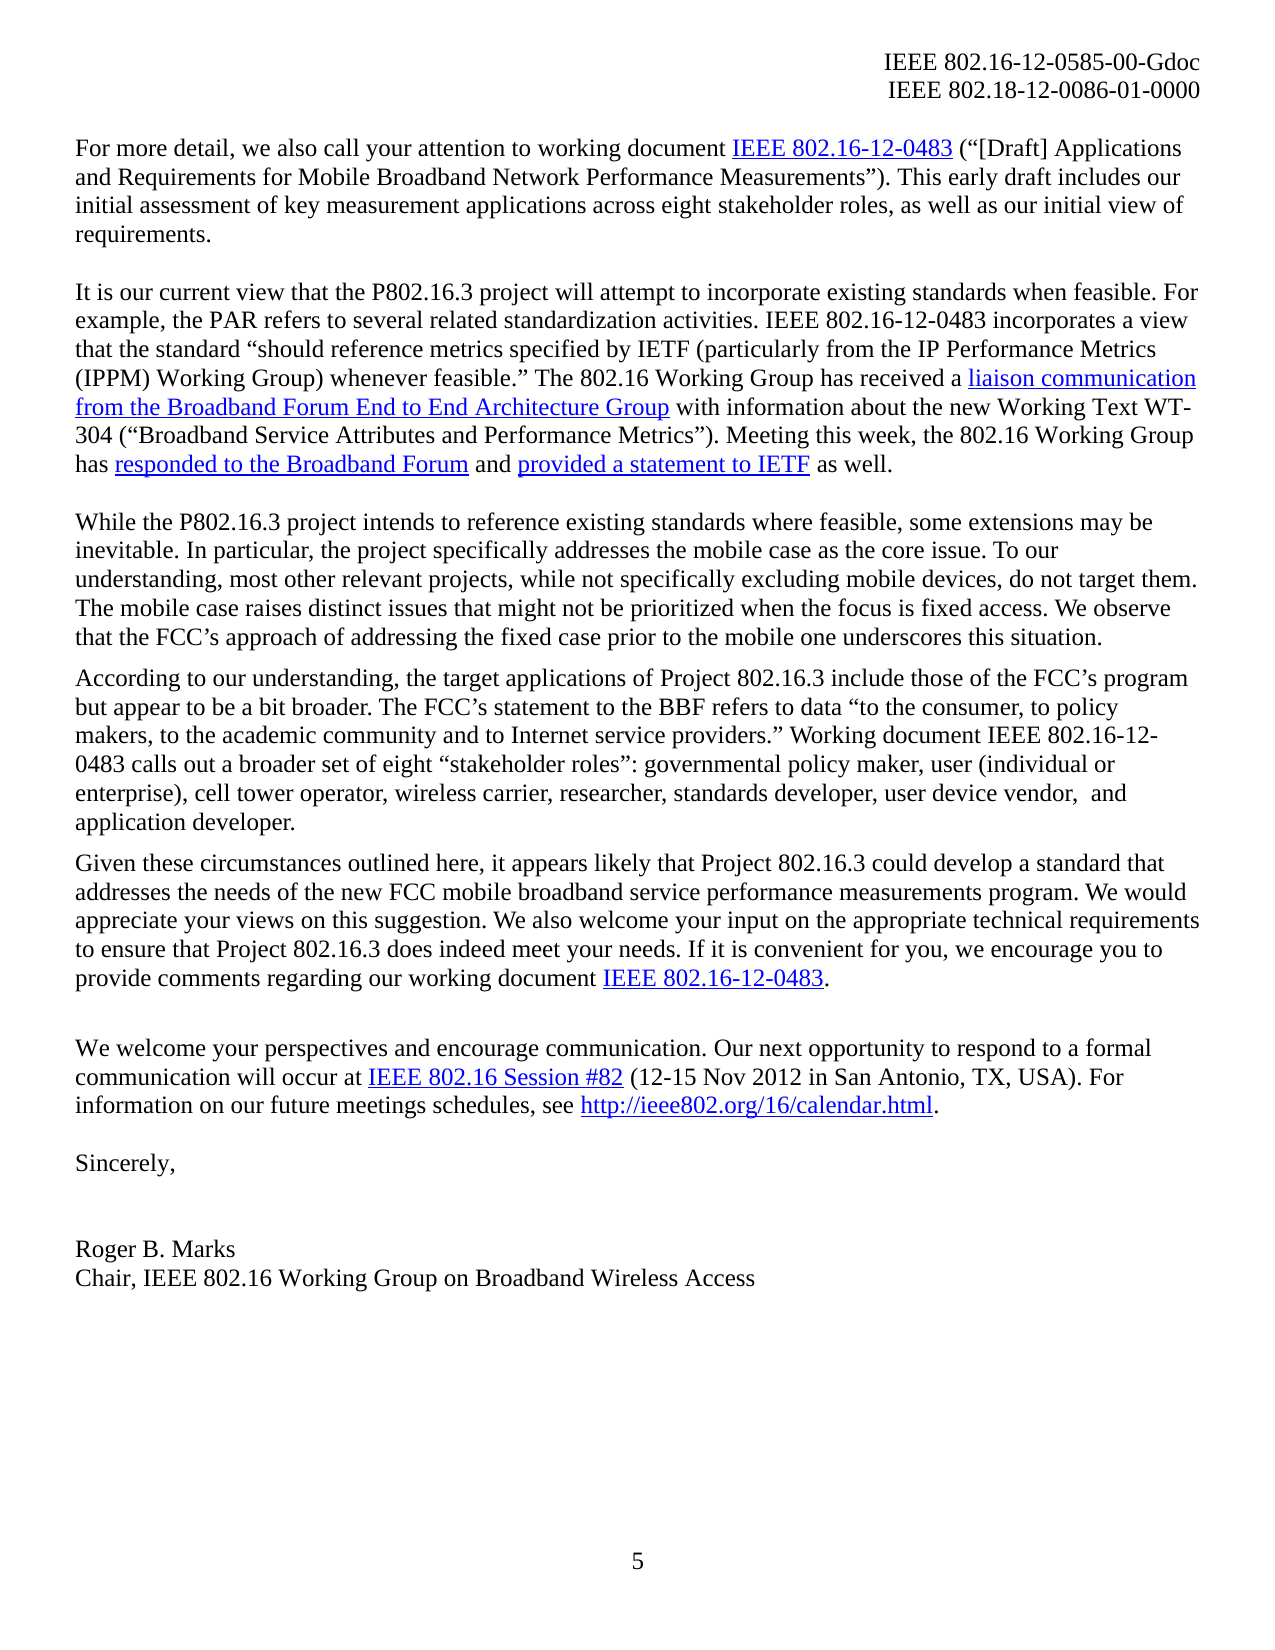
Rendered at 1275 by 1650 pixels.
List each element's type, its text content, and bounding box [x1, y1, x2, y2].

text We welcome your perspectives and encourage communication. Our next opportunity to respond to a formal communication will occur at IEEE 802.16 Session #82 (12-15 Nov 2012 in San Antonio, TX, USA). For information on our future meetings schedules, see http://ieee802.org/16/calendar.html. [75, 1033, 1200, 1119]
text Chair, IEEE 802.16 Working Group on Broadband Wireless Access [75, 1263, 1200, 1292]
text Given these circumstances outlined here, it appears likely that Project 802.16.3 could develop a standard that addresses the needs of the new FCC mobile broadband service performance measurements program. We would appreciate your views on this suggestion. We also welcome your input on the appropriate technical requirements to ensure that Project 802.16.3 does indeed meet your needs. If it is convenient for you, we encourage you to provide comments regarding our working document IEEE 802.16-12-0483. [75, 848, 1200, 992]
text While the P802.16.3 project intends to reference existing standards where feasible, some extensions may be inevitable. In particular, the project specifically addresses the mobile case as the core issue. To our understanding, most other relevant projects, while not specifically excluding mobile devices, do not target them. The mobile case raises distinct issues that might not be prioritized when the focus is fixed access. We observe that the FCC’s approach of addressing the fixed case prior to the mobile one underscores this situation. [75, 507, 1200, 651]
text For more detail, we also call your attention to working document IEEE 802.16-12-0483 (“[Draft] Applications and Requirements for Mobile Broadband Network Performance Measurements”). This early draft includes our initial assessment of key measurement applications across eight stakeholder roles, as well as our initial view of requirements. [75, 133, 1200, 248]
text It is our current view that the P802.16.3 project will attempt to incorporate existing standards when feasible. For example, the PAR refers to several related standardization activities. IEEE 802.16-12-0483 incorporates a view that the standard “should reference metrics specified by IETF (particularly from the IP Performance Metrics (IPPM) Working Group) whenever feasible.” The 802.16 Working Group has received a liaison communication from the Broadband Forum End to End Architecture Group with information about the new Working Text WT-304 (“Broadband Service Attributes and Performance Metrics”). Meeting this week, the 802.16 Working Group has responded to the Broadband Forum and provided a statement to IETF as well. [75, 277, 1200, 478]
text According to our understanding, the target applications of Project 802.16.3 include those of the FCC’s program but appear to be a bit broader. The FCC’s statement to the BBF refers to data “to the consumer, to policy makers, to the academic community and to Internet service providers.” Working document IEEE 802.16-12-0483 calls out a broader set of eight “stakeholder roles”: governmental policy maker, user (individual or enterprise), cell tower operator, wireless carrier, researcher, standards developer, user device vendor, and application developer. [75, 663, 1200, 836]
text Roger B. Marks [75, 1234, 1200, 1263]
text Sincerely, [75, 1148, 1200, 1177]
